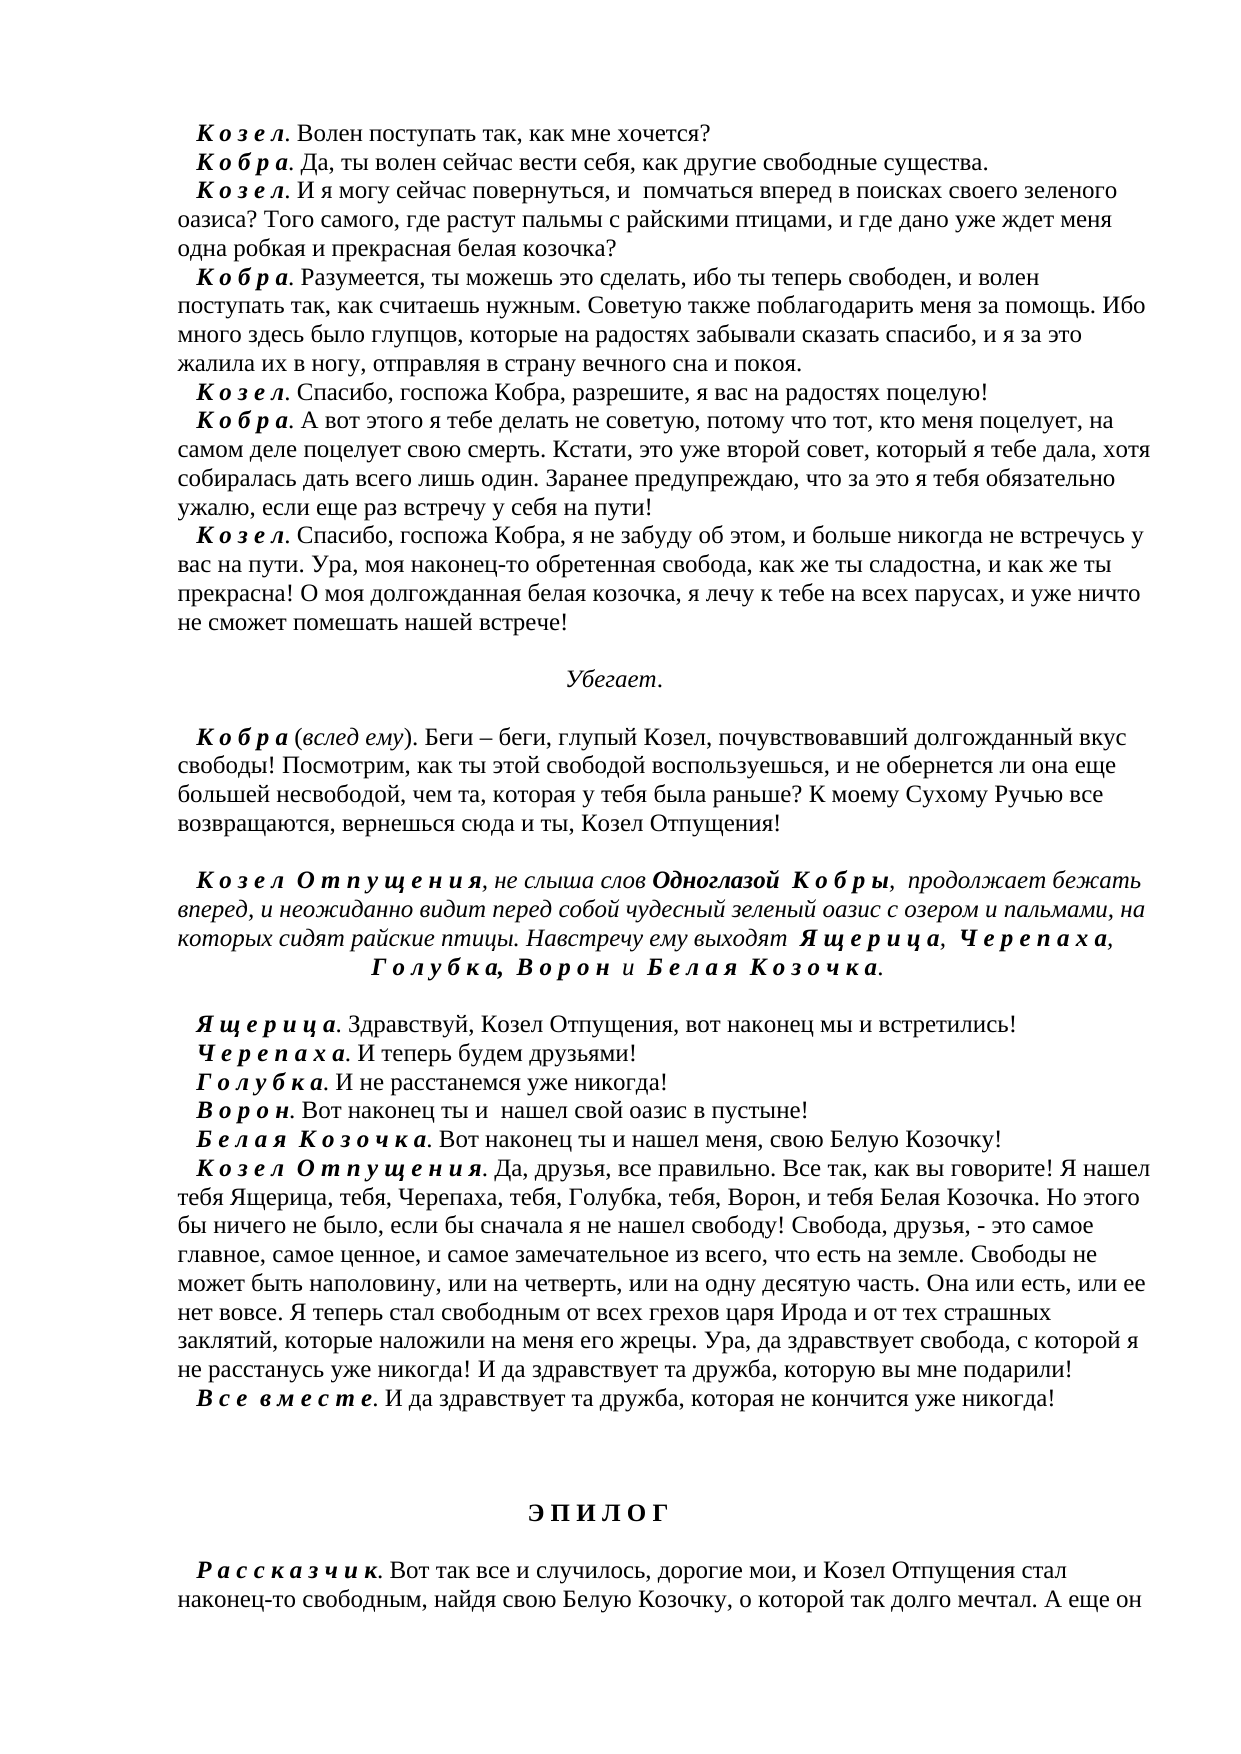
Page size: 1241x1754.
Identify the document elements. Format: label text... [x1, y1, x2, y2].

text В о р о н. Вот наконец ты и нашел свой оазис в пустыне! [177, 1096, 1152, 1124]
text Б е л а я К о з о ч к а. Вот наконец ты и нашел меня, свою Белую Козочку! [177, 1124, 1152, 1153]
text К о з е л О т п у щ е н и я. Да, друзья, все правильно. Все так, как вы говорите! Я нашел тебя Ящерица, тебя, Черепаха, тебя, Голубка, тебя, Ворон, и тебя Белая Козочка. Но этого бы ничего не было, если бы сначала я не нашел свободу! Свобода, друзья, - это самое главное, самое ценное, и самое замечательное из всего, что есть на земле. Свободы не может быть наполовину, или на четверть, или на одну десятую часть. Она или есть, или ее нет вовсе. Я теперь стал свободным от всех грехов царя Ирода и от тех страшных заклятий, которые наложили на меня его жрецы. Ура, да здравствует свобода, с которой я не расстанусь уже никогда! И да здравствует та дружба, которую вы мне подарили! [177, 1153, 1152, 1383]
text Г о л у б к а, В о р о н и Б е л а я К о з о ч к а. [177, 952, 1152, 981]
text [177, 1556, 1152, 1613]
text Э П И Л О Г [177, 1498, 1152, 1527]
text К о б р а. А вот этого я тебе делать не советую, потому что тот, кто меня поцелует, на самом деле поцелует свою смерть. Кстати, это уже второй совет, который я тебе дала, хотя собиралась дать всего лишь один. Заранее предупреждаю, что за это я тебя обязательно ужалю, если еще раз встречу у себя на пути! [177, 406, 1152, 521]
text В с е в м е с т е. И да здравствует та дружба, которая не кончится уже никогда! [177, 1383, 1152, 1412]
text К о з е л. И я могу сейчас повернуться, и помчаться вперед в поисках своего зеленого оазиса? Того самого, где растут пальмы с райскими птицами, и где дано уже ждет меня одна робкая и прекрасная белая козочка? [177, 176, 1152, 262]
text Я щ е р и ц а. Здравствуй, Козел Отпущения, вот наконец мы и встретились! [177, 1009, 1152, 1038]
text К о б р а. Разумеется, ты можешь это сделать, ибо ты теперь свободен, и волен поступать так, как считаешь нужным. Советую также поблагодарить меня за помощь. Ибо много здесь было глупцов, которые на радостях забывали сказать спасибо, и я за это жалила их в ногу, отправляя в страну вечного сна и покоя. [177, 262, 1152, 377]
text К о з е л. Волен поступать так, как мне хочется? [177, 118, 1152, 147]
text Г о л у б к а. И не расстанемся уже никогда! [177, 1067, 1152, 1096]
text К о б р а. Да, ты волен сейчас вести себя, как другие свободные существа. [177, 147, 1152, 176]
text К о з е л. Спасибо, госпожа Кобра, разрешите, я вас на радостях поцелую! [177, 377, 1152, 406]
text Убегает. [177, 664, 1152, 693]
text К о б р а (вслед ему). Беги – беги, глупый Козел, почувствовавший долгожданный вкус свободы! Посмотрим, как ты этой свободой воспользуешься, и не обернется ли она еще большей несвободой, чем та, которая у тебя была раньше? К моему Сухому Ручью все возвращаются, вернешься сюда и ты, Козел Отпущения! [177, 722, 1152, 837]
text Ч е р е п а х а. И теперь будем друзьями! [177, 1038, 1152, 1067]
text К о з е л. Спасибо, госпожа Кобра, я не забуду об этом, и больше никогда не встречусь у вас на пути. Ура, моя наконец-то обретенная свобода, как же ты сладостна, и как же ты прекрасна! О моя долгожданная белая козочка, я лечу к тебе на всех парусах, и уже ничто не сможет помешать нашей встрече! [177, 521, 1152, 636]
text К о з е л О т п у щ е н и я, не слыша слов Одноглазой К о б р ы, продолжает бежать вперед, и неожиданно видит перед собой чудесный зеленый оазис с озером и пальмами, на которых сидят райские птицы. Навстречу ему выходят Я щ е р и ц а, Ч е р е п а х а, [177, 866, 1152, 952]
